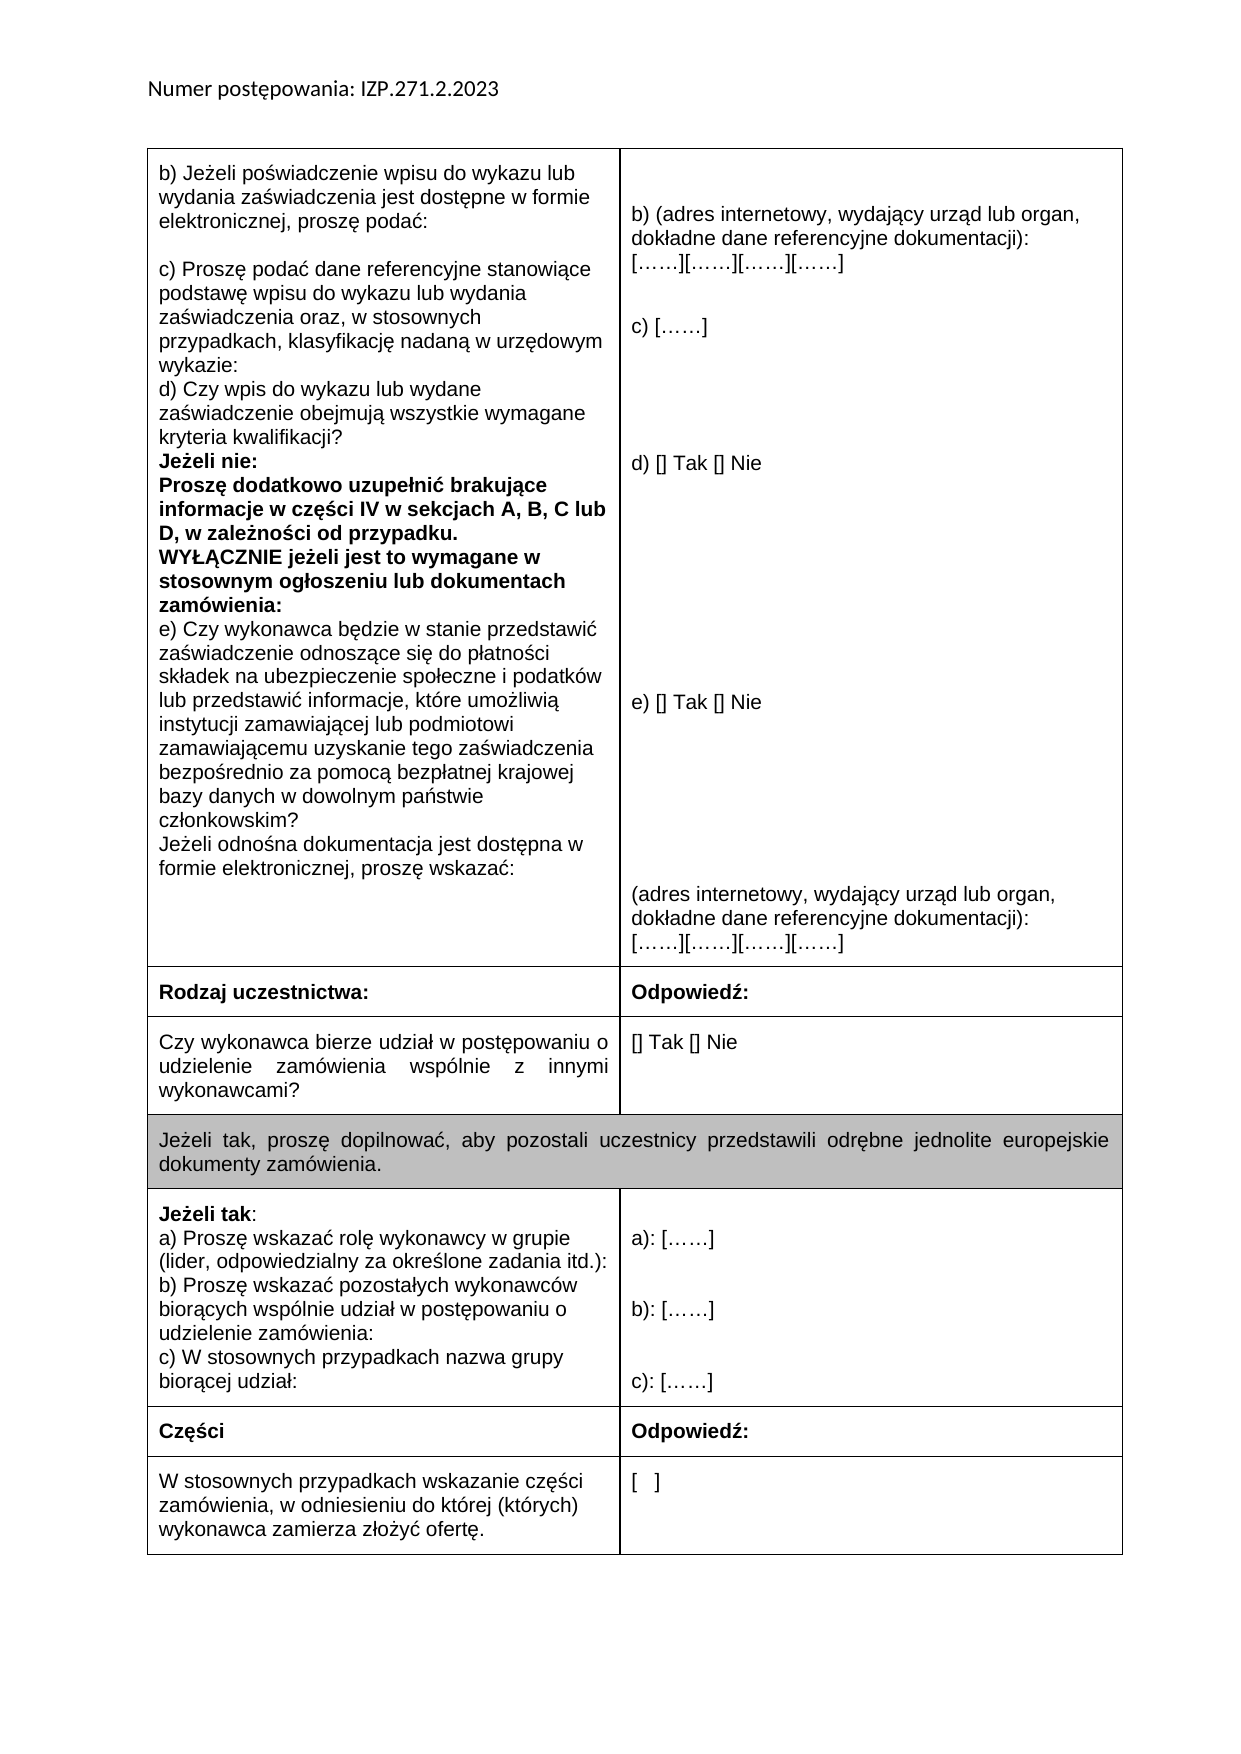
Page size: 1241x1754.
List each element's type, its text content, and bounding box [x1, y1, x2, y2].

table_cell [] Tak [] Nie [621, 1017, 1122, 1114]
table_cell Czy wykonawca bierze udział w postępowaniu o udzielenie zamówienia wspólnie z innymi wykonawcami? [148, 1017, 619, 1114]
table_cell [ ] [621, 1457, 1122, 1553]
table_cell a): [……] b): [……] c): [……] [621, 1189, 1122, 1406]
table_cell Odpowiedź: [621, 1407, 1122, 1456]
table_cell Części [148, 1407, 619, 1456]
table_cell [621, 149, 1122, 966]
table_cell Jeżeli tak, proszę dopilnować, aby pozostali uczestnicy przedstawili odrębne jednolite europejskie dokumenty zamówienia. [148, 1115, 1122, 1188]
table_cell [148, 149, 619, 966]
table_cell Jeżeli tak: a) Proszę wskazać rolę wykonawcy w grupie (lider, odpowiedzialny za określone zadania itd.): b) Proszę wskazać pozostałych wykonawców biorących wspólnie udział w postępowaniu o udzielenie zamówienia: c) W stosownych przypadkach nazwa grupy biorącej udział: [148, 1189, 619, 1406]
table_cell W stosownych przypadkach wskazanie części zamówienia, w odniesieniu do której (których) wykonawca zamierza złożyć ofertę. [148, 1457, 619, 1553]
table_cell Odpowiedź: [621, 967, 1122, 1016]
table_cell Rodzaj uczestnictwa: [148, 967, 619, 1016]
